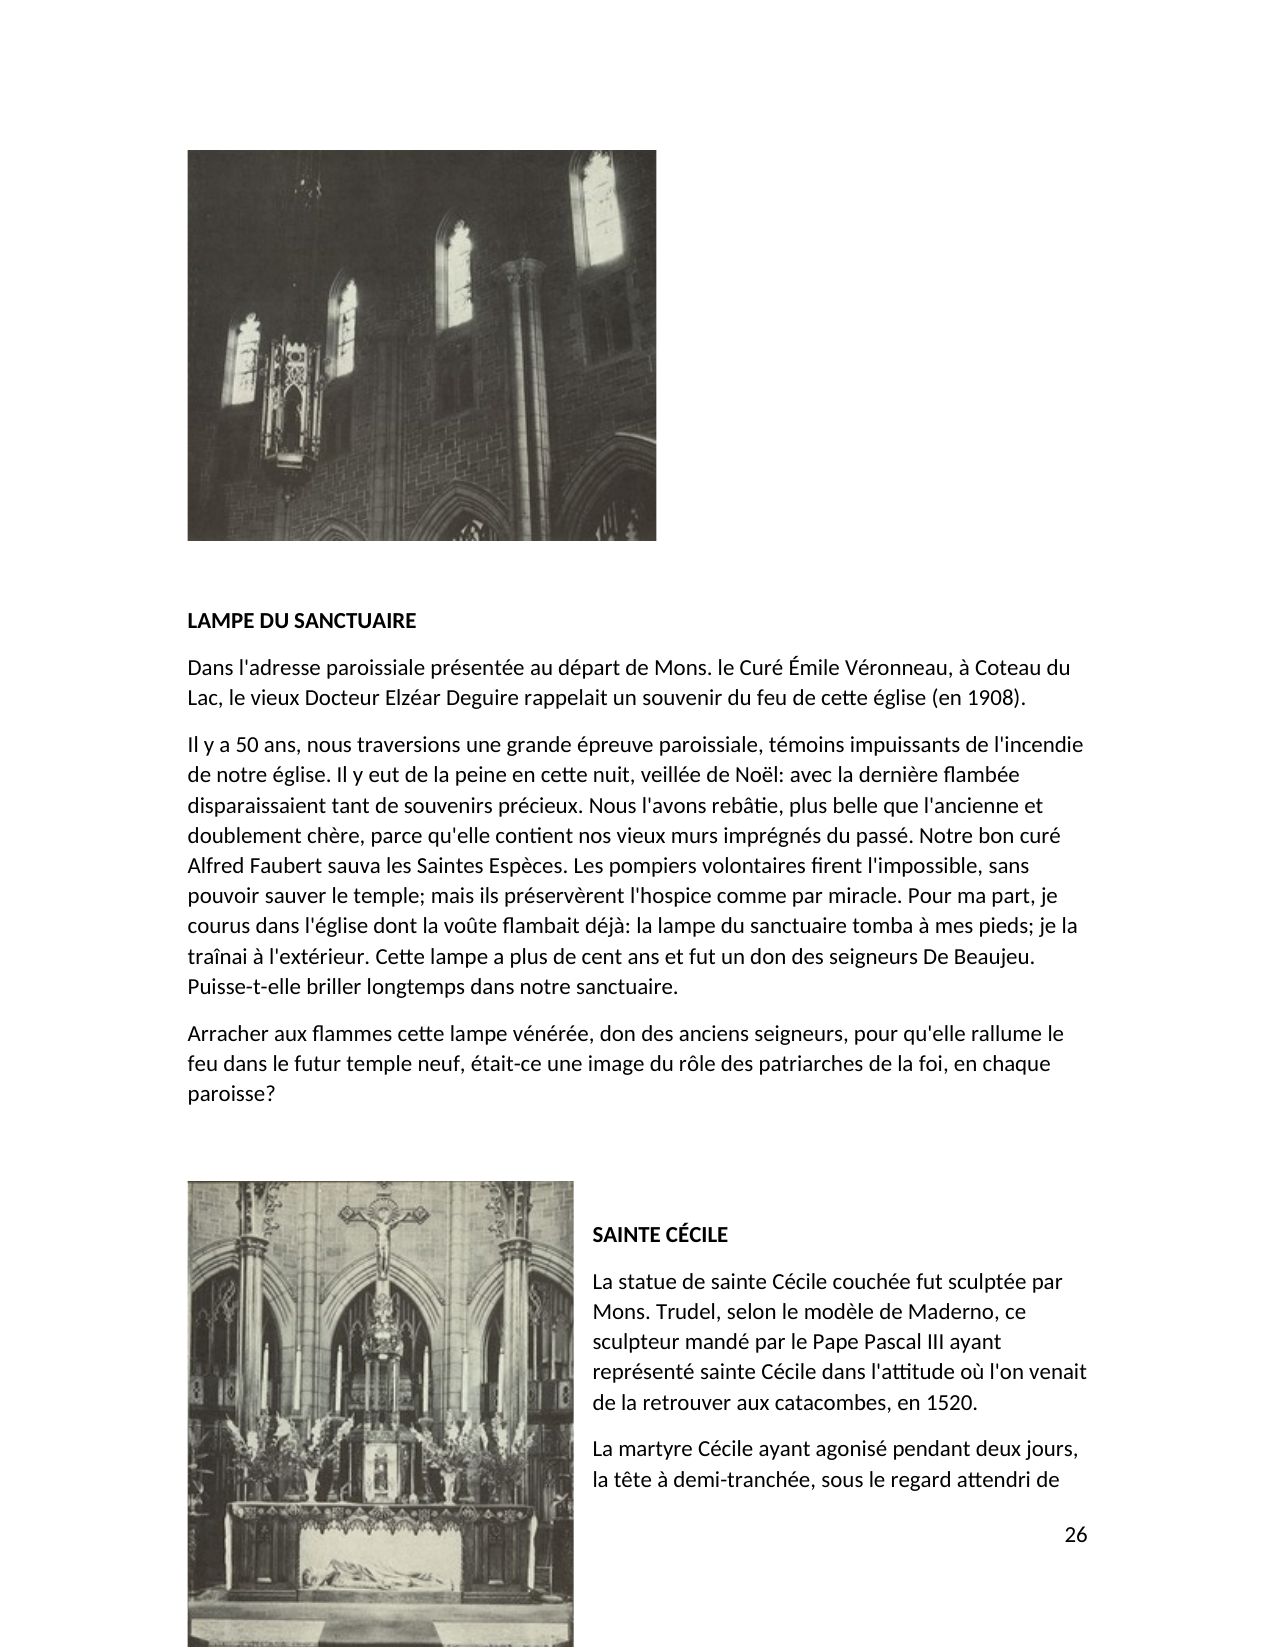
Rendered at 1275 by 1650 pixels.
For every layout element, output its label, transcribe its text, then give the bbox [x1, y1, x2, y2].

text LAMPE DU SANCTUAIRE [187, 606, 1087, 634]
text Arracher aux flammes cette lampe vénérée, don des anciens seigneurs, pour qu'elle rallume le feu dans le futur temple neuf, était-ce une image du rôle des patriarches de la foi, en chaque paroisse? [187, 1019, 1087, 1107]
picture [187, 1181, 574, 1647]
text La statue de sainte Cécile couchée fut sculptée par Mons. Trudel, selon le modèle de Maderno, ce sculpteur mandé par le Pape Pascal III ayant représenté sainte Cécile dans l'attitude où l'on venait de la retrouver aux catacombes, en 1520. [574, 1267, 1087, 1416]
text SAINTE CÉCILE [574, 1220, 1087, 1248]
text Il y a 50 ans, nous traversions une grande épreuve paroissiale, témoins impuissants de l'incendie de notre église. Il y eut de la peine en cette nuit, veillée de Noël: avec la dernière flambée disparaissaient tant de souvenirs précieux. Nous l'avons rebâtie, plus belle que l'ancienne et doublement chère, parce qu'elle contient nos vieux murs imprégnés du passé. Notre bon curé Alfred Faubert sauva les Saintes Espèces. Les pompiers volontaires firent l'impossible, sans pouvoir sauver le temple; mais ils préservèrent l'hospice comme par miracle. Pour ma part, je courus dans l'église dont la voûte flambait déjà: la lampe du sanctuaire tomba à mes pieds; je la traînai à l'extérieur. Cette lampe a plus de cent ans et fut un don des seigneurs De Beaujeu. Puisse-t-elle briller longtemps dans notre sanctuaire. [187, 730, 1087, 1000]
picture [187, 150, 657, 541]
text Dans l'adresse paroissiale présentée au départ de Mons. le Curé Émile Véronneau, à Coteau du Lac, le vieux Docteur Elzéar Deguire rappelait un souvenir du feu de cette église (en 1908). [187, 653, 1087, 711]
